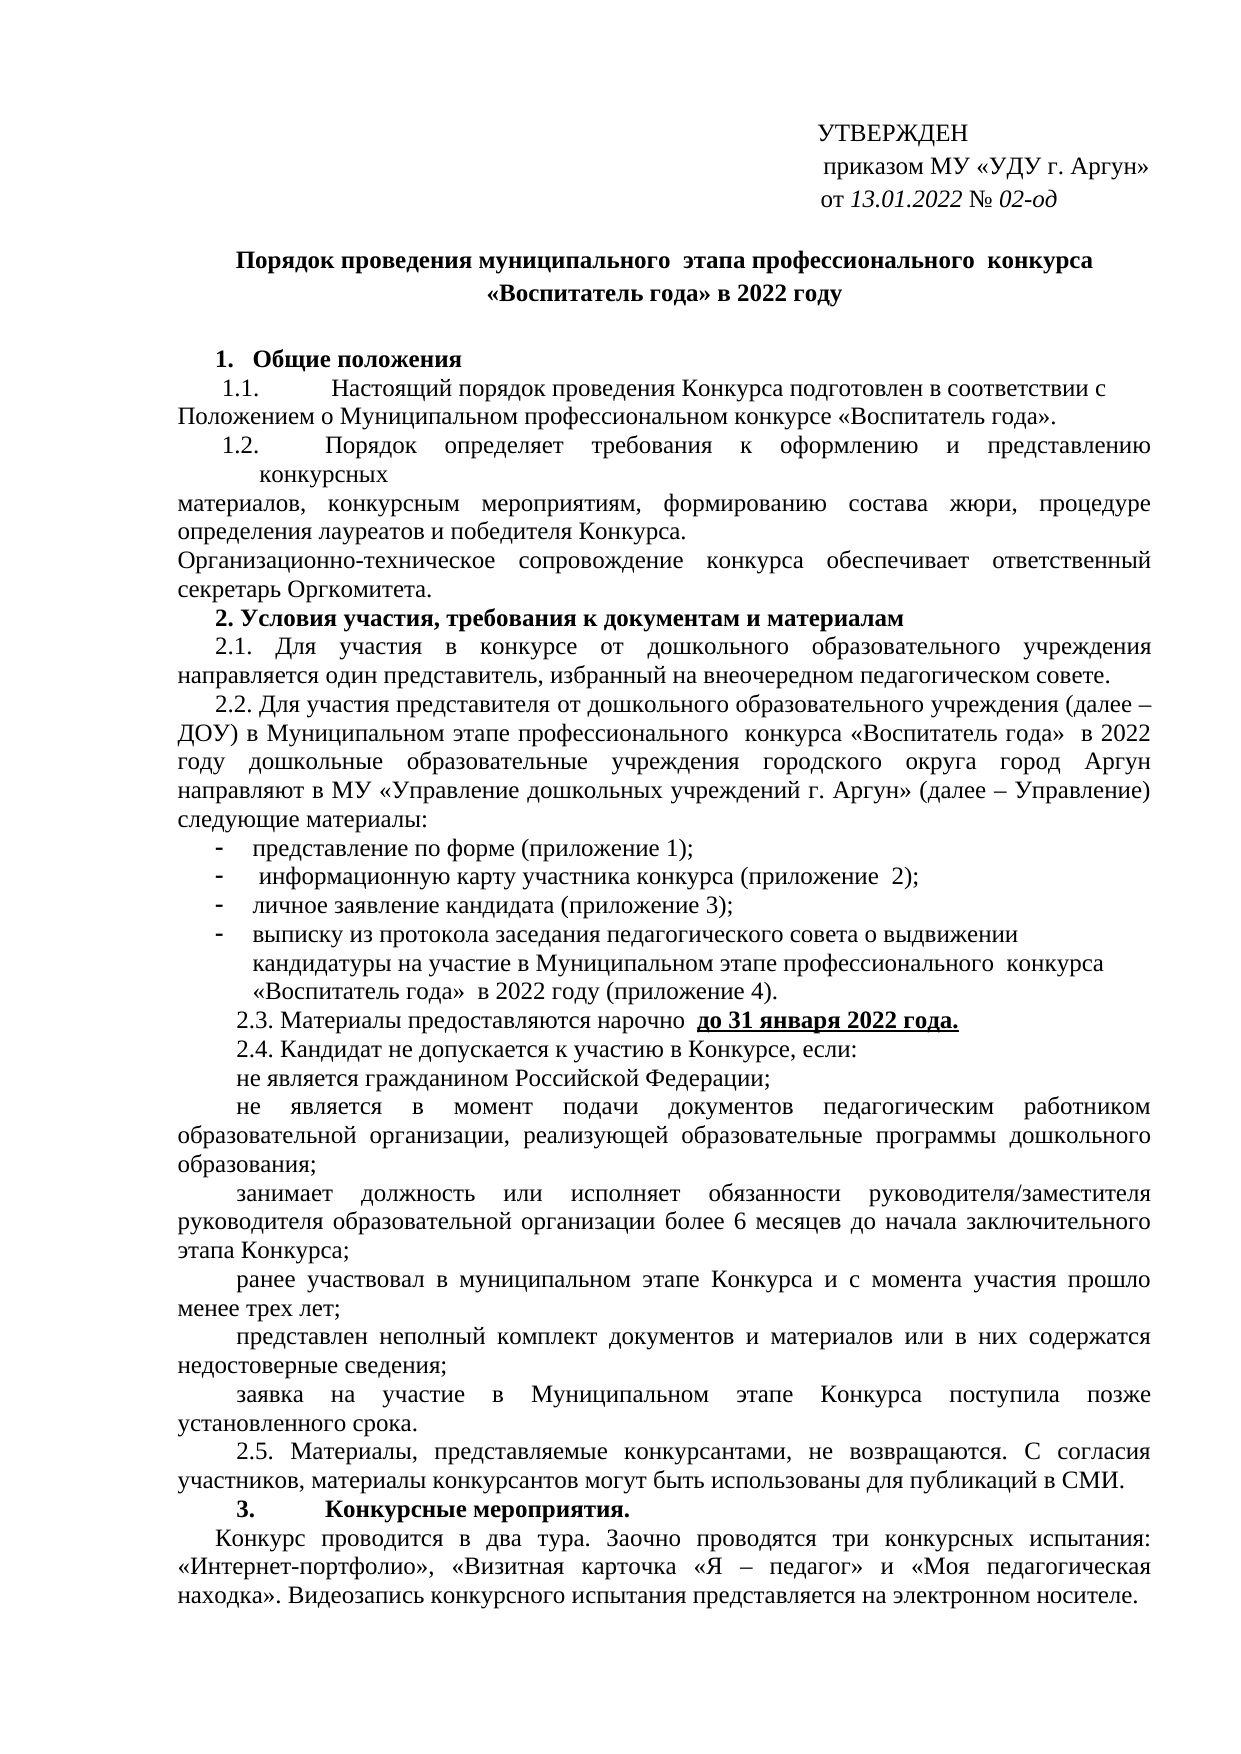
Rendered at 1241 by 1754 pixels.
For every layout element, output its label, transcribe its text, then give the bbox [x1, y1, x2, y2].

text УТВЕРЖДЕН [177, 118, 1152, 147]
text 2.2. Для участия представителя от дошкольного образовательного учреждения (далее – ДОУ) в Муниципальном этапе профессионального конкурса «Воспитатель года» в 2022 году дошкольные образовательные учреждения городского округа город Аргун направляют в МУ «Управление дошкольных учреждений г. Аргун» (далее – Управление) следующие материалы: [177, 689, 1152, 833]
text 2.4. Кандидат не допускается к участию в Конкурсе, если: [177, 1034, 1152, 1063]
text 2.1. Для участия в конкурсе от дошкольного образовательного учреждения направляется один представитель, избранный на внеочередном педагогическом совете. [177, 631, 1152, 689]
text Порядок проведения муниципального этапа профессионального конкурса «Воспитатель года» в 2022 году [177, 245, 1152, 307]
list выписку из протокола заседания педагогического совета о выдвижении кандидатуры на участие в Муниципальном этапе профессионального конкурса «Воспитатель года» в 2022 году (приложение 4). [215, 919, 1152, 1005]
text представлен неполный комплект документов и материалов или в них содержатся недостоверные сведения; [177, 1321, 1152, 1379]
text материалов, конкурсным мероприятиям, формированию состава жюри, процедуре определения лауреатов и победителя Конкурса. [177, 488, 1152, 545]
text занимает должность или исполняет обязанности руководителя/заместителя руководителя образовательной организации более 6 месяцев до начала заключительного этапа Конкурса; [177, 1178, 1152, 1264]
text 2. Условия участия, требования к документам и материалам [177, 603, 1152, 631]
list Конкурсные мероприятия. [236, 1494, 1152, 1523]
list информационную карту участника конкурса (приложение 2); [215, 861, 1152, 890]
text Конкурс проводится в два тура. Заочно проводятся три конкурсных испытания: «Интернет-портфолио», «Визитная карточка «Я – педагог» и «Моя педагогическая находка». Видеозапись конкурсного испытания представляется на электронном носителе. [177, 1523, 1152, 1609]
text 2.3. Материалы предоставляются нарочно до 31 января 2022 года. [177, 1005, 1152, 1034]
text ранее участвовал в муниципальном этапе Конкурса и с момента участия прошло менее трех лет; [177, 1264, 1152, 1321]
list Порядок определяет требования к оформлению и представлению конкурсных [222, 430, 1152, 488]
list Общие положения [215, 344, 1152, 373]
text Организационно-техническое сопровождение конкурса обеспечивает ответственный секретарь Оргкомитета. [177, 545, 1152, 603]
text Положением о Муниципальном профессиональном конкурсе «Воспитатель года». [177, 401, 1152, 430]
text приказом МУ «УДУ г. Аргун» от 13.01.2022 № 02-од [177, 151, 1152, 213]
list представление по форме (приложение 1); [215, 833, 1152, 861]
list личное заявление кандидата (приложение 3); [215, 890, 1152, 919]
text заявка на участие в Муниципальном этапе Конкурса поступила позже установленного срока. [177, 1379, 1152, 1436]
text не является гражданином Российской Федерации; [177, 1063, 1152, 1091]
text не является в момент подачи документов педагогическим работником образовательной организации, реализующей образовательные программы дошкольного образования; [177, 1091, 1152, 1178]
list Настоящий порядок проведения Конкурса подготовлен в соответствии с [222, 373, 1152, 401]
text 2.5. Материалы, представляемые конкурсантами, не возвращаются. С согласия участников, материалы конкурсантов могут быть использованы для публикаций в СМИ. [177, 1436, 1152, 1494]
